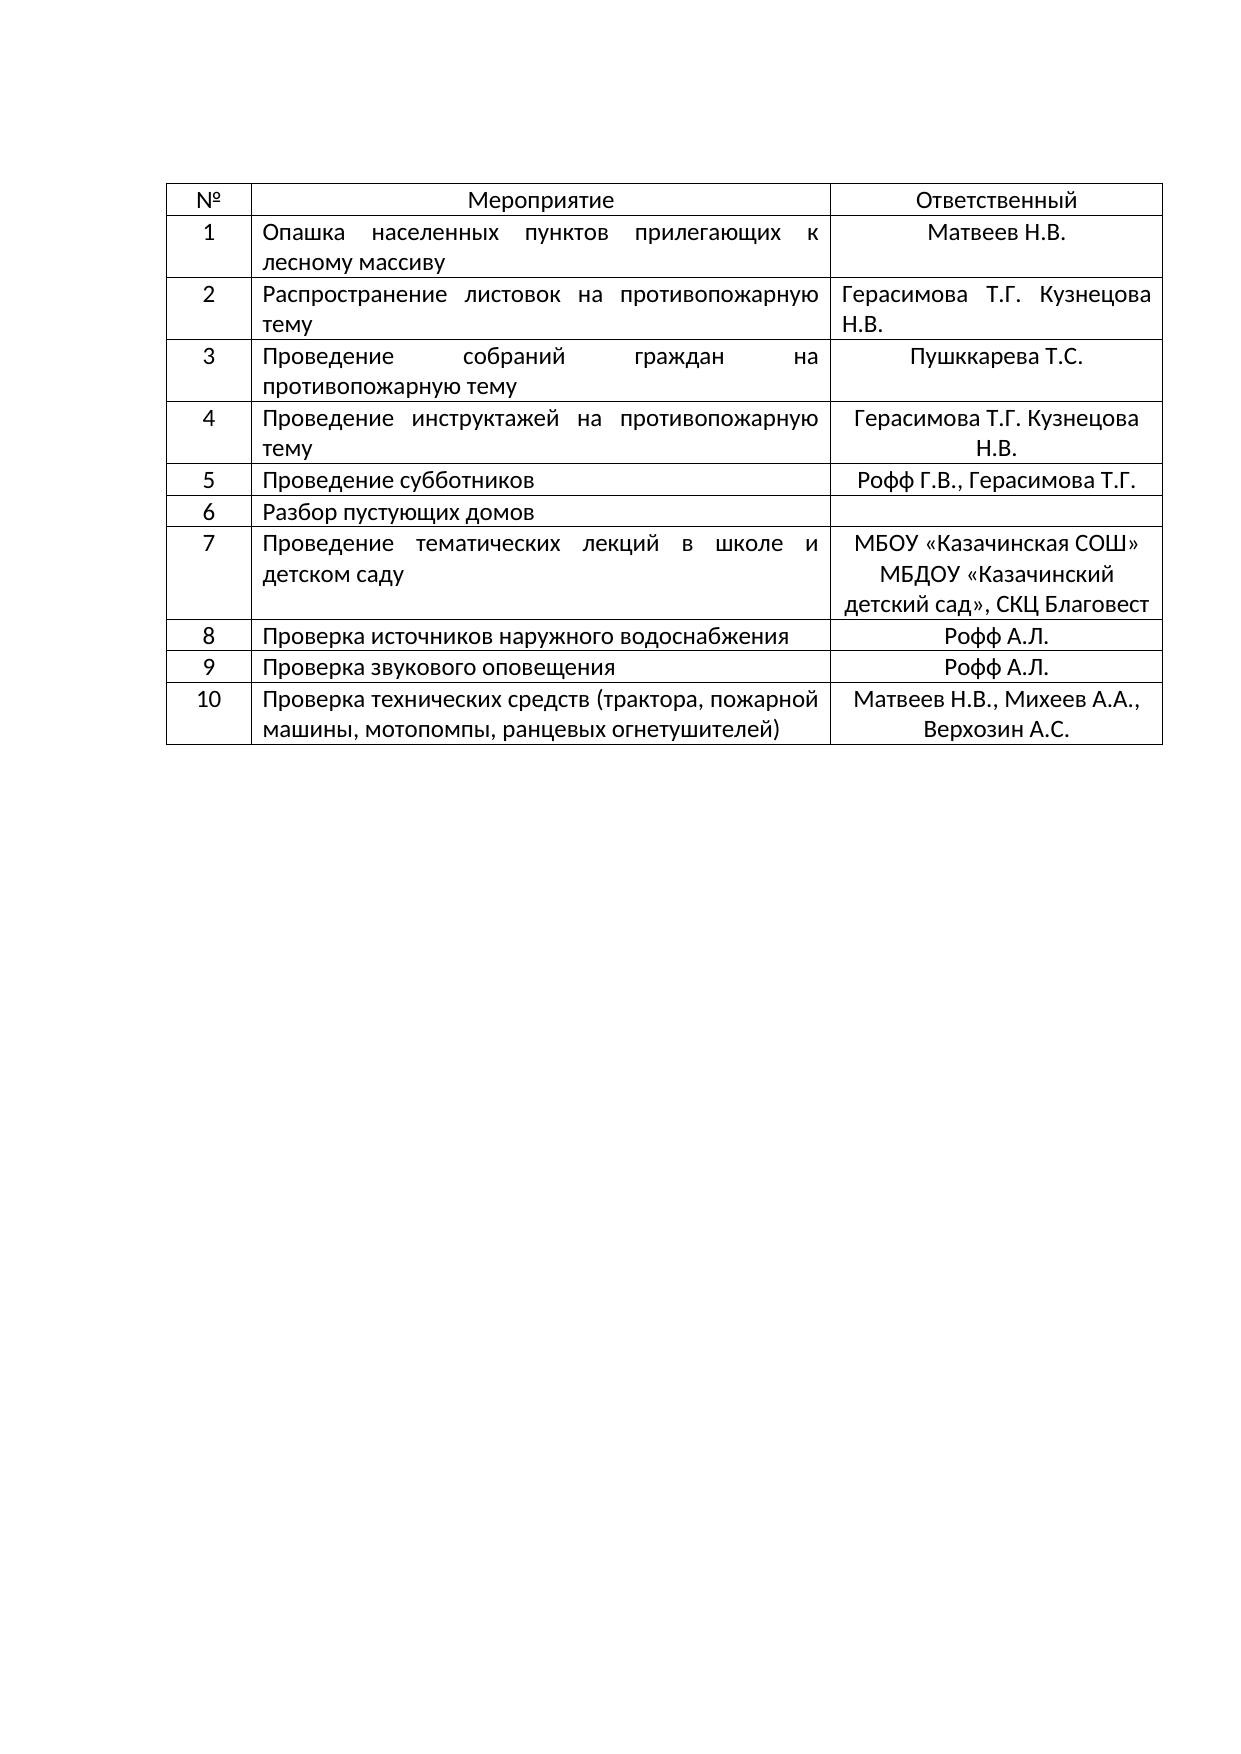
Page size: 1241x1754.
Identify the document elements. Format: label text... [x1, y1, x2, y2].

table_cell Рофф Г.В., Герасимова Т.Г. [831, 464, 1162, 494]
table_header № [167, 184, 251, 215]
table_cell Проверка технических средств (трактора, пожарной машины, мотопомпы, ранцевых огнетушителей) [252, 683, 830, 744]
table_cell 8 [167, 620, 251, 650]
table_cell Матвеев Н.В. [831, 216, 1162, 277]
table_cell 3 [167, 340, 251, 401]
table_cell Проведение субботников [252, 464, 830, 494]
table_cell Проведение собраний граждан на противопожарную тему [252, 340, 830, 401]
table_header Ответственный [831, 184, 1162, 215]
table_cell 10 [167, 683, 251, 744]
table_cell 5 [167, 464, 251, 494]
table_cell Проверка звукового оповещения [252, 651, 830, 682]
table_cell Проведение тематических лекций в школе и детском саду [252, 527, 830, 619]
table_cell Матвеев Н.В., Михеев А.А., Верхозин А.С. [831, 683, 1162, 744]
table_cell 6 [167, 496, 251, 526]
table_cell Герасимова Т.Г. Кузнецова Н.В. [831, 402, 1162, 463]
table_cell 4 [167, 402, 251, 463]
table_cell Разбор пустующих домов [252, 496, 830, 526]
table_cell 1 [167, 216, 251, 277]
table_cell МБОУ «Казачинская СОШ» МБДОУ «Казачинский детский сад», СКЦ Благовест [831, 527, 1162, 619]
table_cell Рофф А.Л. [831, 651, 1162, 682]
table_cell Герасимова Т.Г. Кузнецова Н.В. [831, 278, 1162, 339]
table_cell Пушккарева Т.С. [831, 340, 1162, 401]
table_cell 9 [167, 651, 251, 682]
table_header Мероприятие [252, 184, 830, 215]
table_cell Рофф А.Л. [831, 620, 1162, 650]
table_cell Распространение листовок на противопожарную тему [252, 278, 830, 339]
table_cell Проведение инструктажей на противопожарную тему [252, 402, 830, 463]
table_cell Проверка источников наружного водоснабжения [252, 620, 830, 650]
table_cell [831, 496, 1162, 526]
table_cell 2 [167, 278, 251, 339]
table_cell Опашка населенных пунктов прилегающих к лесному массиву [252, 216, 830, 277]
table_cell 7 [167, 527, 251, 619]
